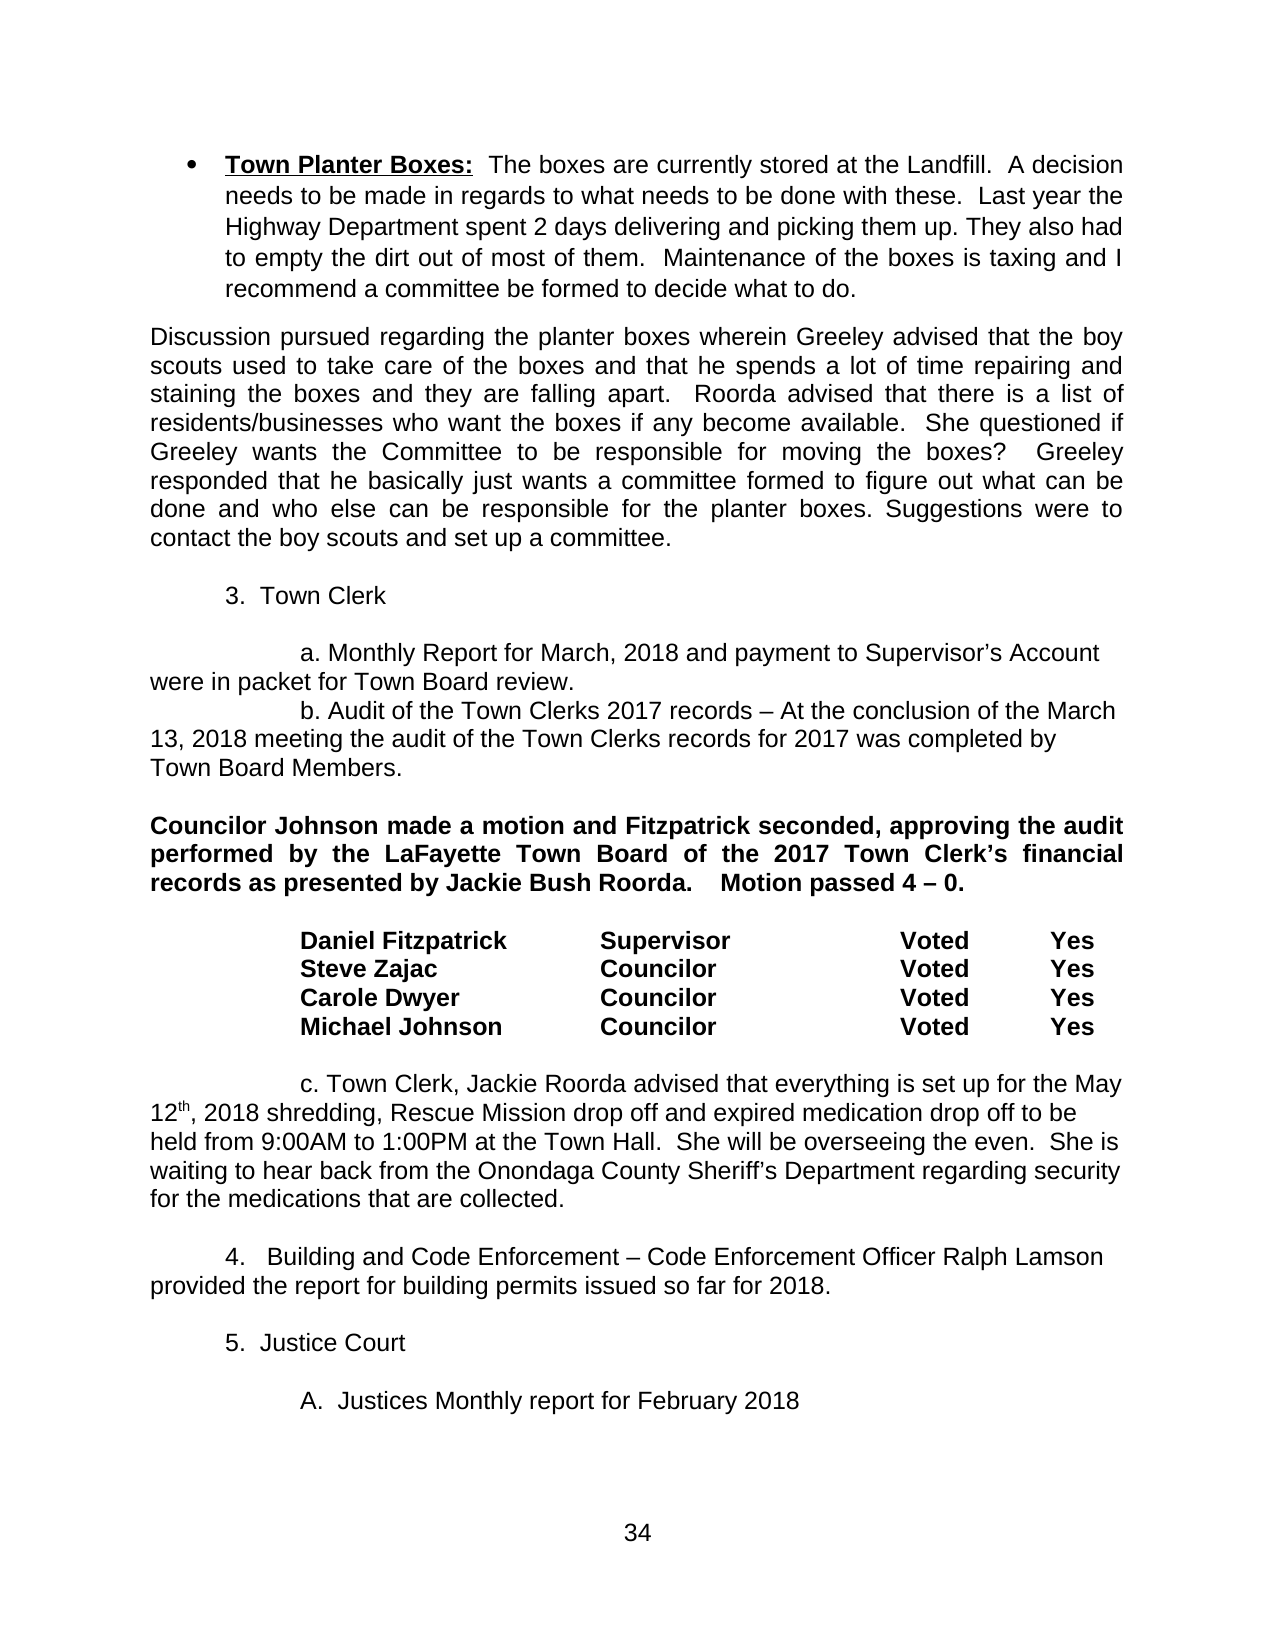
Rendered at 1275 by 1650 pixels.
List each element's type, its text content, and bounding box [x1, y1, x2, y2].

text Daniel Fitzpatrick Supervisor Voted Yes [150, 926, 1125, 954]
text Michael Johnson Councilor Voted Yes [150, 1012, 1125, 1041]
text Carole Dwyer Councilor Voted Yes [150, 983, 1125, 1012]
text 4. Building and Code Enforcement – Code Enforcement Officer Ralph Lamson provided the report for building permits issued so far for 2018. [150, 1242, 1125, 1299]
text A. Justices Monthly report for February 2018 [150, 1386, 1125, 1414]
text Steve Zajac Councilor Voted Yes [150, 954, 1125, 983]
text Discussion pursued regarding the planter boxes wherein Greeley advised that the boy scouts used to take care of the boxes and that he spends a lot of time repairing and staining the boxes and they are falling apart. Roorda advised that there is a list of residents/businesses who want the boxes if any become available. She questioned if Greeley wants the Committee to be responsible for moving the boxes? Greeley responded that he basically just wants a committee formed to figure out what can be done and who else can be responsible for the planter boxes. Suggestions were to contact the boy scouts and set up a committee. [150, 322, 1125, 552]
text b. Audit of the Town Clerks 2017 records – At the conclusion of the March 13, 2018 meeting the audit of the Town Clerks records for 2017 was completed by Town Board Members. [150, 696, 1125, 782]
text a. Monthly Report for March, 2018 and payment to Supervisor’s Account were in packet for Town Board review. [150, 638, 1125, 696]
list Town Planter Boxes: The boxes are currently stored at the Landfill. A decision needs to be made in regards to what needs to be done with these. Last year the Highway Department spent 2 days delivering and picking them up. They also had to empty the dirt out of most of them. Maintenance of the boxes is taxing and I recommend a committee be formed to decide what to do. [187, 150, 1125, 303]
text 3. Town Clerk [150, 581, 1125, 609]
text c. Town Clerk, Jackie Roorda advised that everything is set up for the May 12th, 2018 shredding, Rescue Mission drop off and expired medication drop off to be held from 9:00AM to 1:00PM at the Town Hall. She will be overseeing the even. She is waiting to hear back from the Onondaga County Sheriff’s Department regarding security for the medications that are collected. [150, 1069, 1125, 1213]
text Councilor Johnson made a motion and Fitzpatrick seconded, approving the audit performed by the LaFayette Town Board of the 2017 Town Clerk’s financial records as presented by Jackie Bush Roorda. Motion passed 4 – 0. [150, 811, 1125, 897]
text 5. Justice Court [150, 1328, 1125, 1357]
